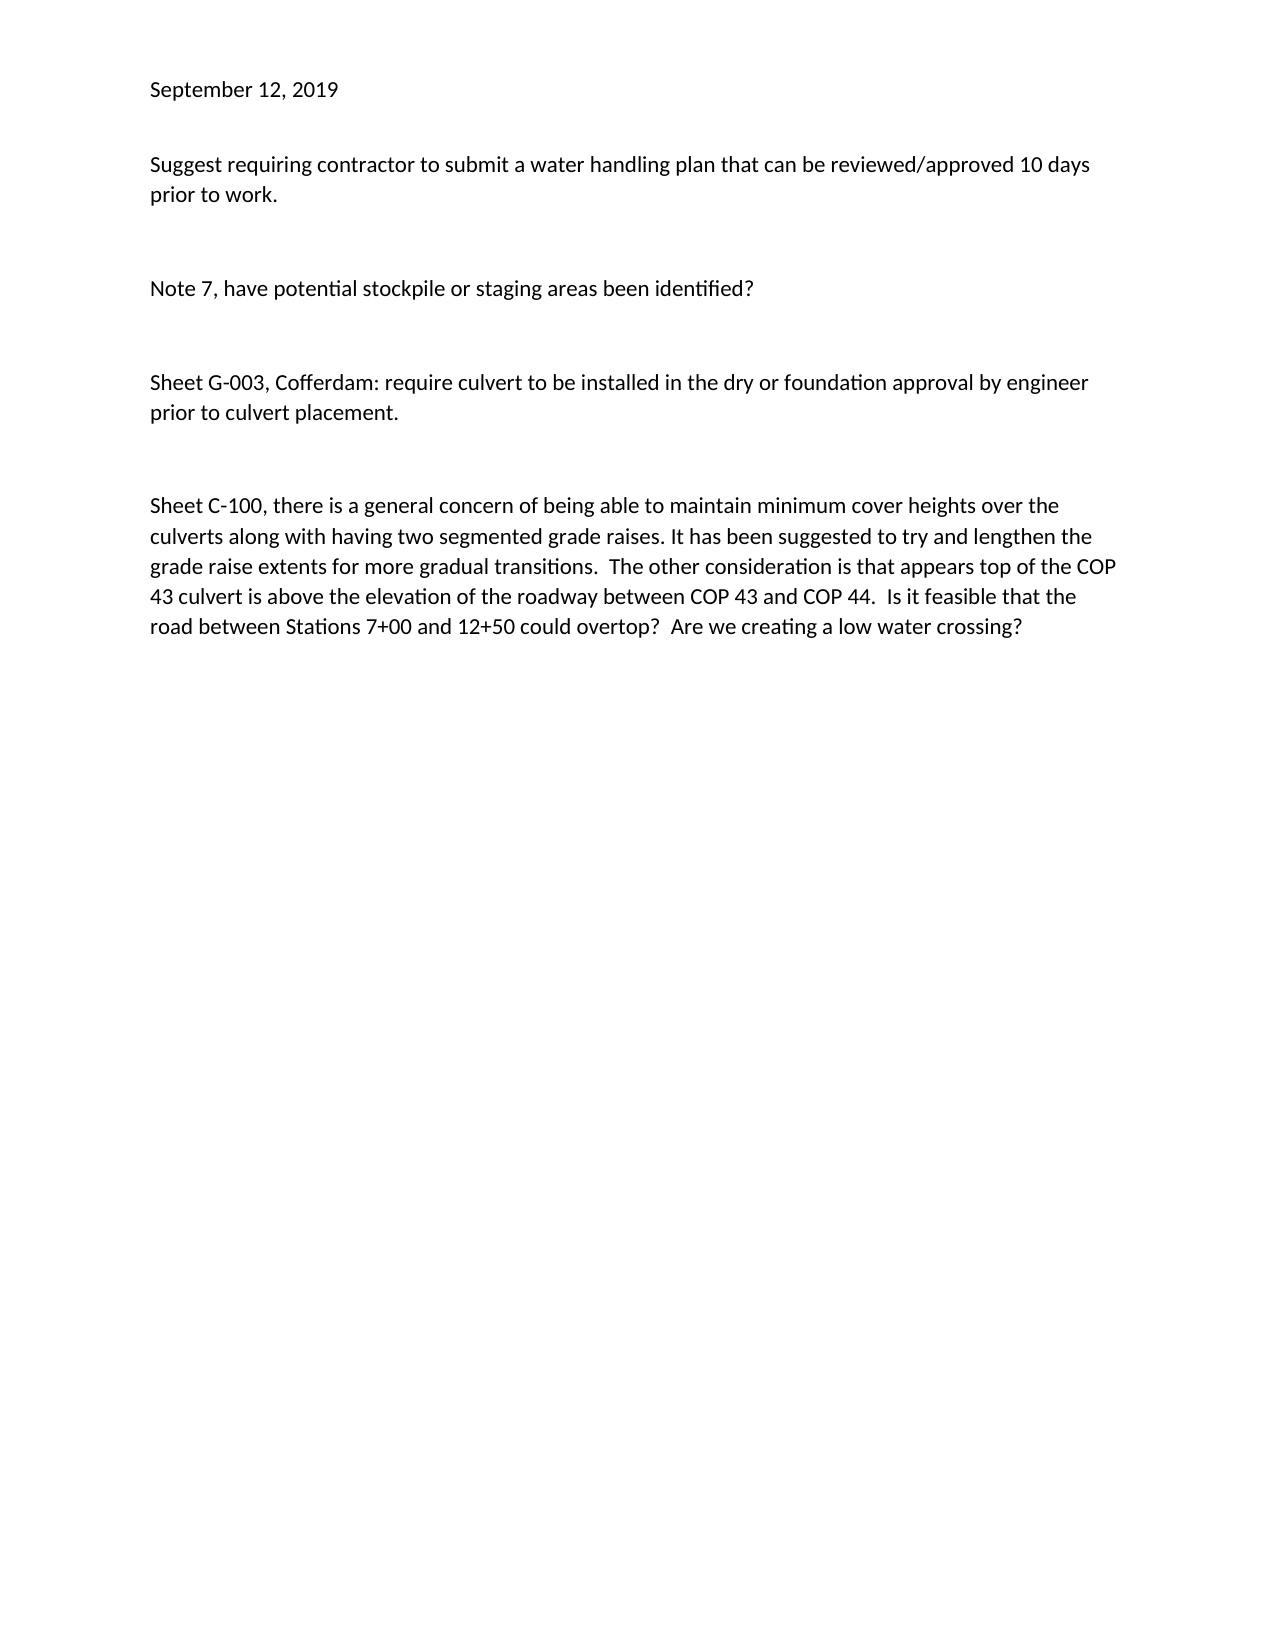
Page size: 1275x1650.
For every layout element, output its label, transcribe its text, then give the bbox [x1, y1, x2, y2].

text Sheet C-100, there is a general concern of being able to maintain minimum cover heights over the culverts along with having two segmented grade raises. It has been suggested to try and lengthen the grade raise extents for more gradual transitions. The other consideration is that appears top of the COP 43 culvert is above the elevation of the roadway between COP 43 and COP 44. Is it feasible that the road between Stations 7+00 and 12+50 could overtop? Are we creating a low water crossing? [150, 492, 1125, 641]
text Note 7, have potential stockpile or staging areas been identified? [150, 274, 1125, 302]
text Sheet G-003, Cofferdam: require culvert to be installed in the dry or foundation approval by engineer prior to culvert placement. [150, 368, 1125, 426]
text Suggest requiring contractor to submit a water handling plan that can be reviewed/approved 10 days prior to work. [150, 150, 1125, 208]
